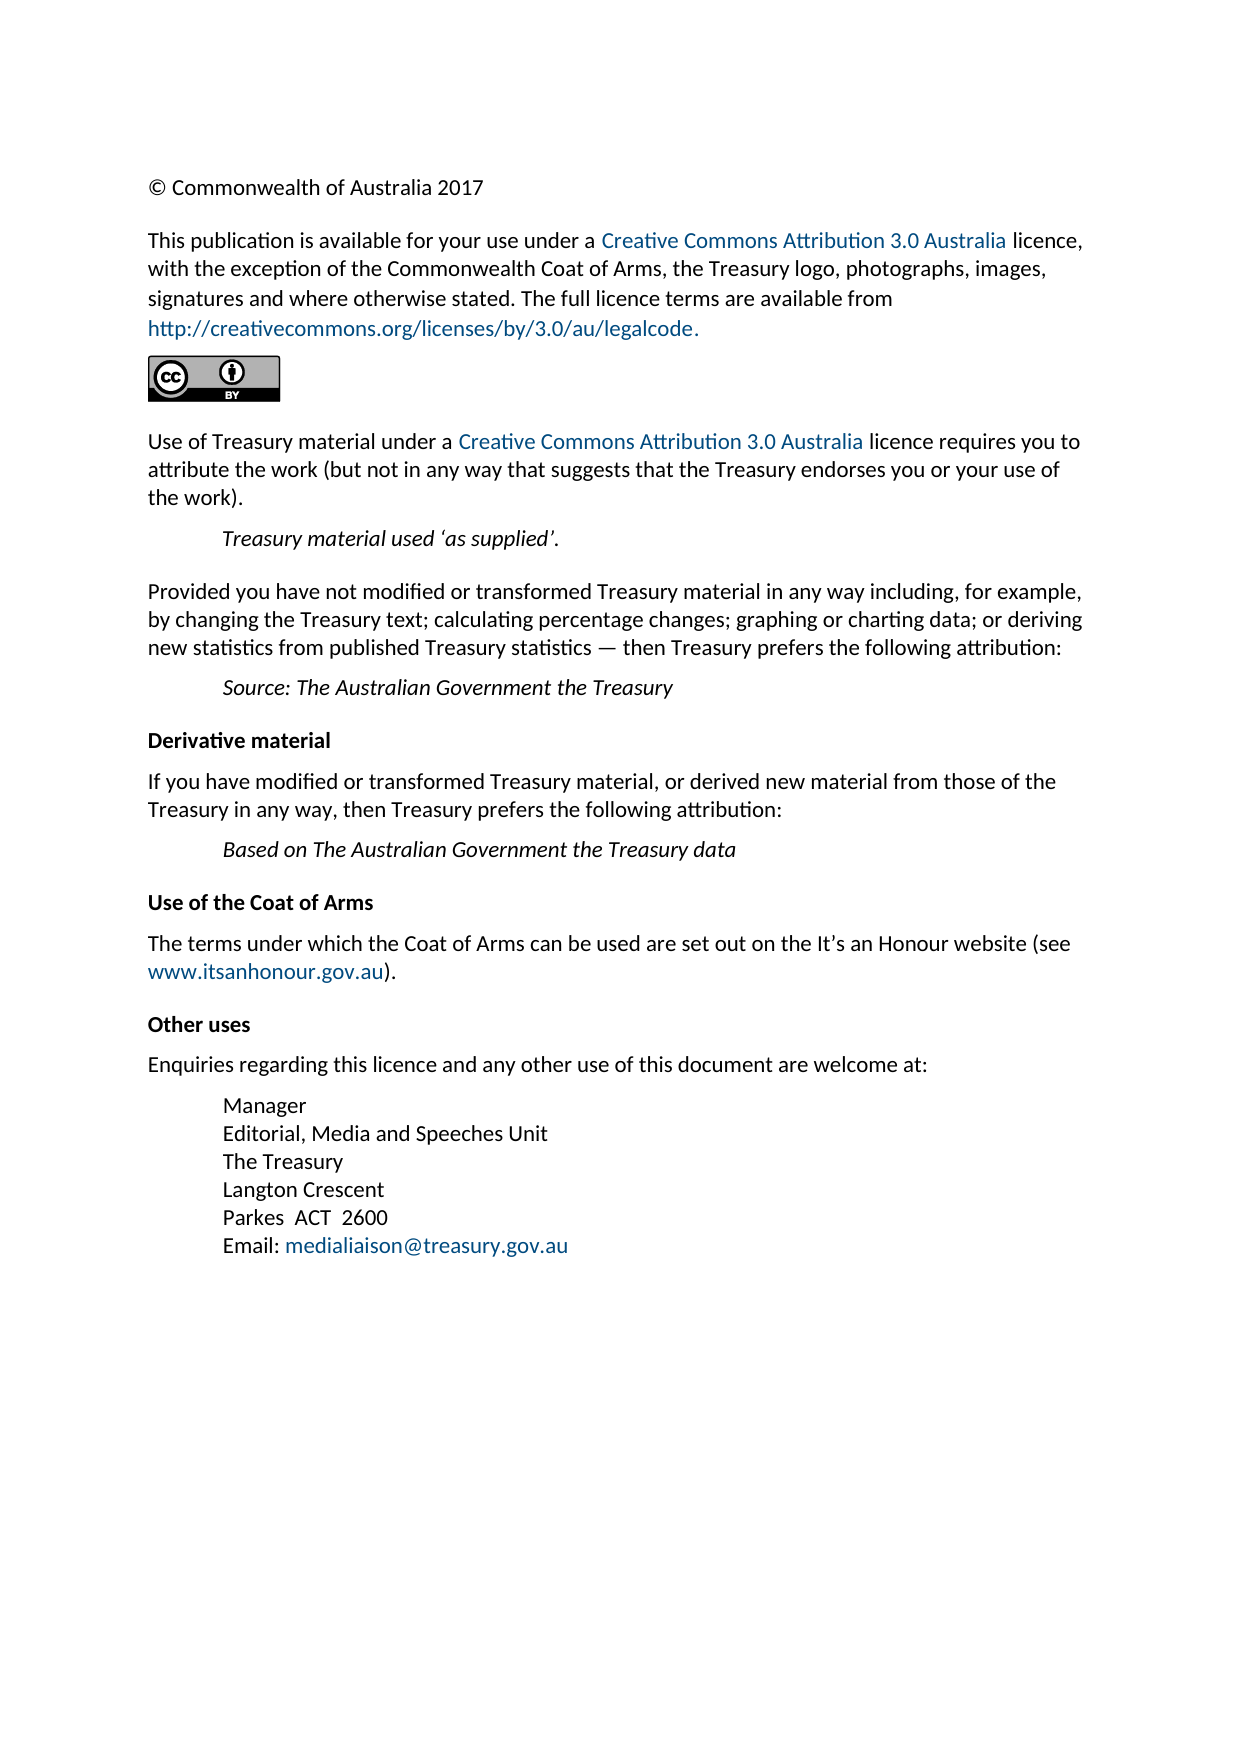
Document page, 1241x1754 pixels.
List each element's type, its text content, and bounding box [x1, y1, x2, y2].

text Based on The Australian Government the Treasury data [148, 835, 1092, 863]
text Use of Treasury material under a Creative Commons Attribution 3.0 Australia licence requires you to attribute the work (but not in any way that suggests that the Treasury endorses you or your use of the work). [148, 427, 1092, 511]
text © Commonwealth of Australia 2017 [148, 173, 1092, 201]
text Source: The Australian Government the Treasury [148, 673, 1092, 701]
text If you have modified or transformed Treasury material, or derived new material from those of the Treasury in any way, then Treasury prefers the following attribution: [148, 767, 1092, 823]
text Treasury material used ‘as supplied’. [222, 524, 1092, 552]
text Enquiries regarding this licence and any other use of this document are welcome at: [148, 1051, 1092, 1078]
text Provided you have not modified or transformed Treasury material in any way including, for example, by changing the Treasury text; calculating percentage changes; graphing or charting data; or deriving new statistics from published Treasury statistics — then Treasury prefers the following attribution: [148, 577, 1092, 661]
text Manager Editorial, Media and Speeches Unit The Treasury Langton Crescent Parkes ACT 2600 Email: medialiaison@treasury.gov.au [223, 1091, 1092, 1259]
text Use of the Coat of Arms [148, 888, 1092, 916]
text Other uses [148, 1010, 1092, 1038]
text The terms under which the Coat of Arms can be used are set out on the It’s an Honour website (see www.itsanhonour.gov.au). [148, 929, 1092, 985]
text This publication is available for your use under a Creative Commons Attribution 3.0 Australia licence, with the exception of the Commonwealth Coat of Arms, the Treasury logo, photographs, images, signatures and where otherwise stated. The full licence terms are available from http://creativecommons.org/licenses/by/3.0/au/legalcode. [148, 226, 1092, 343]
text Derivative material [148, 726, 1092, 754]
